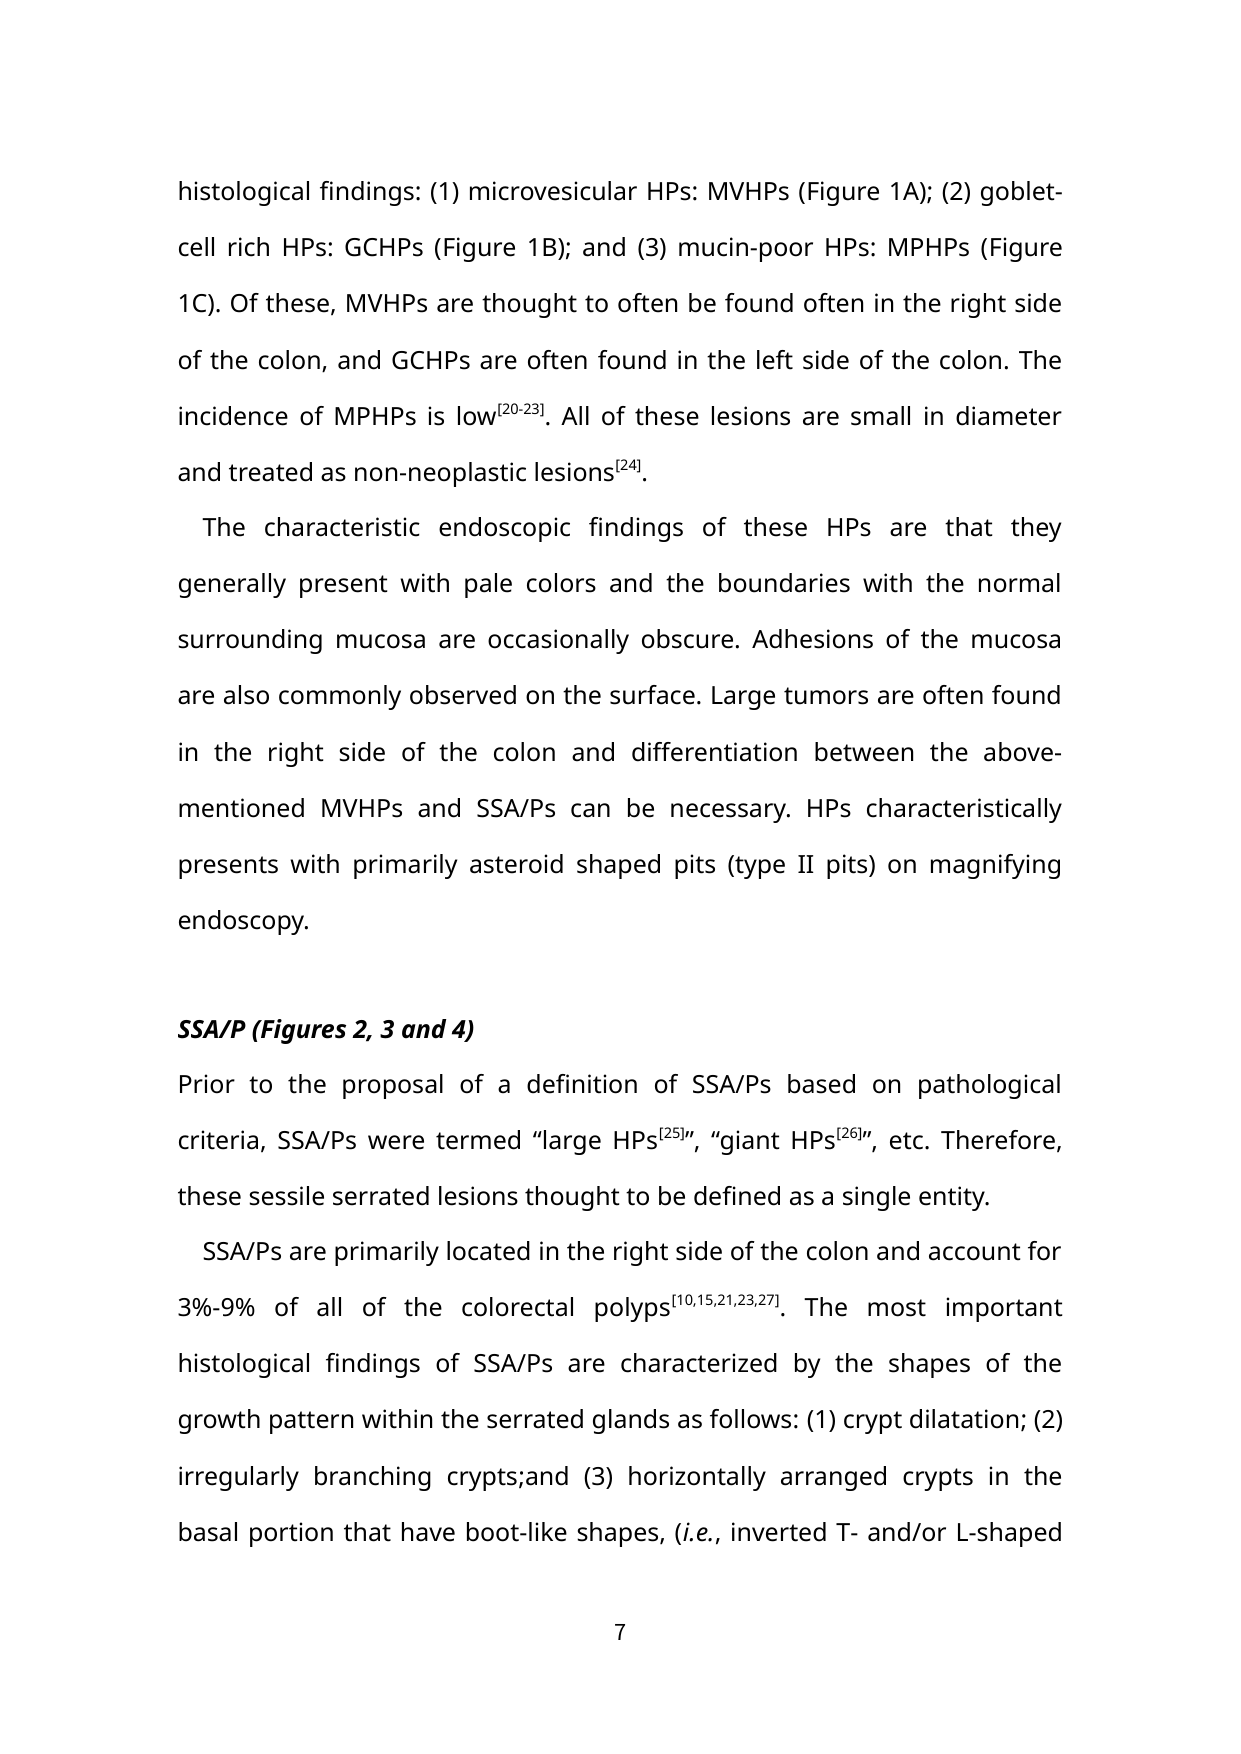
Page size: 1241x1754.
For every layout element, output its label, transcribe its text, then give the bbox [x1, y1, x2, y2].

text The characteristic endoscopic findings of these HPs are that they generally present with pale colors and the boundaries with the normal surrounding mucosa are occasionally obscure. Adhesions of the mucosa are also commonly observed on the surface. Large tumors are often found in the right side of the colon and differentiation between the above-mentioned MVHPs and SSA/Ps can be necessary. HPs characteristically presents with primarily asteroid shaped pits (type II pits) on magnifying endoscopy. [177, 508, 1063, 939]
list SSA/P (Figures 2, 3 and 4) [177, 1010, 1063, 1048]
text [177, 172, 1063, 491]
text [177, 1232, 1063, 1551]
text Prior to the proposal of a definition of SSA/Ps based on pathological criteria, SSA/Ps were termed “large HPs[25]”, “giant HPs[26]”, etc. Therefore, these sessile serrated lesions thought to be defined as a single entity. [177, 1065, 1063, 1215]
